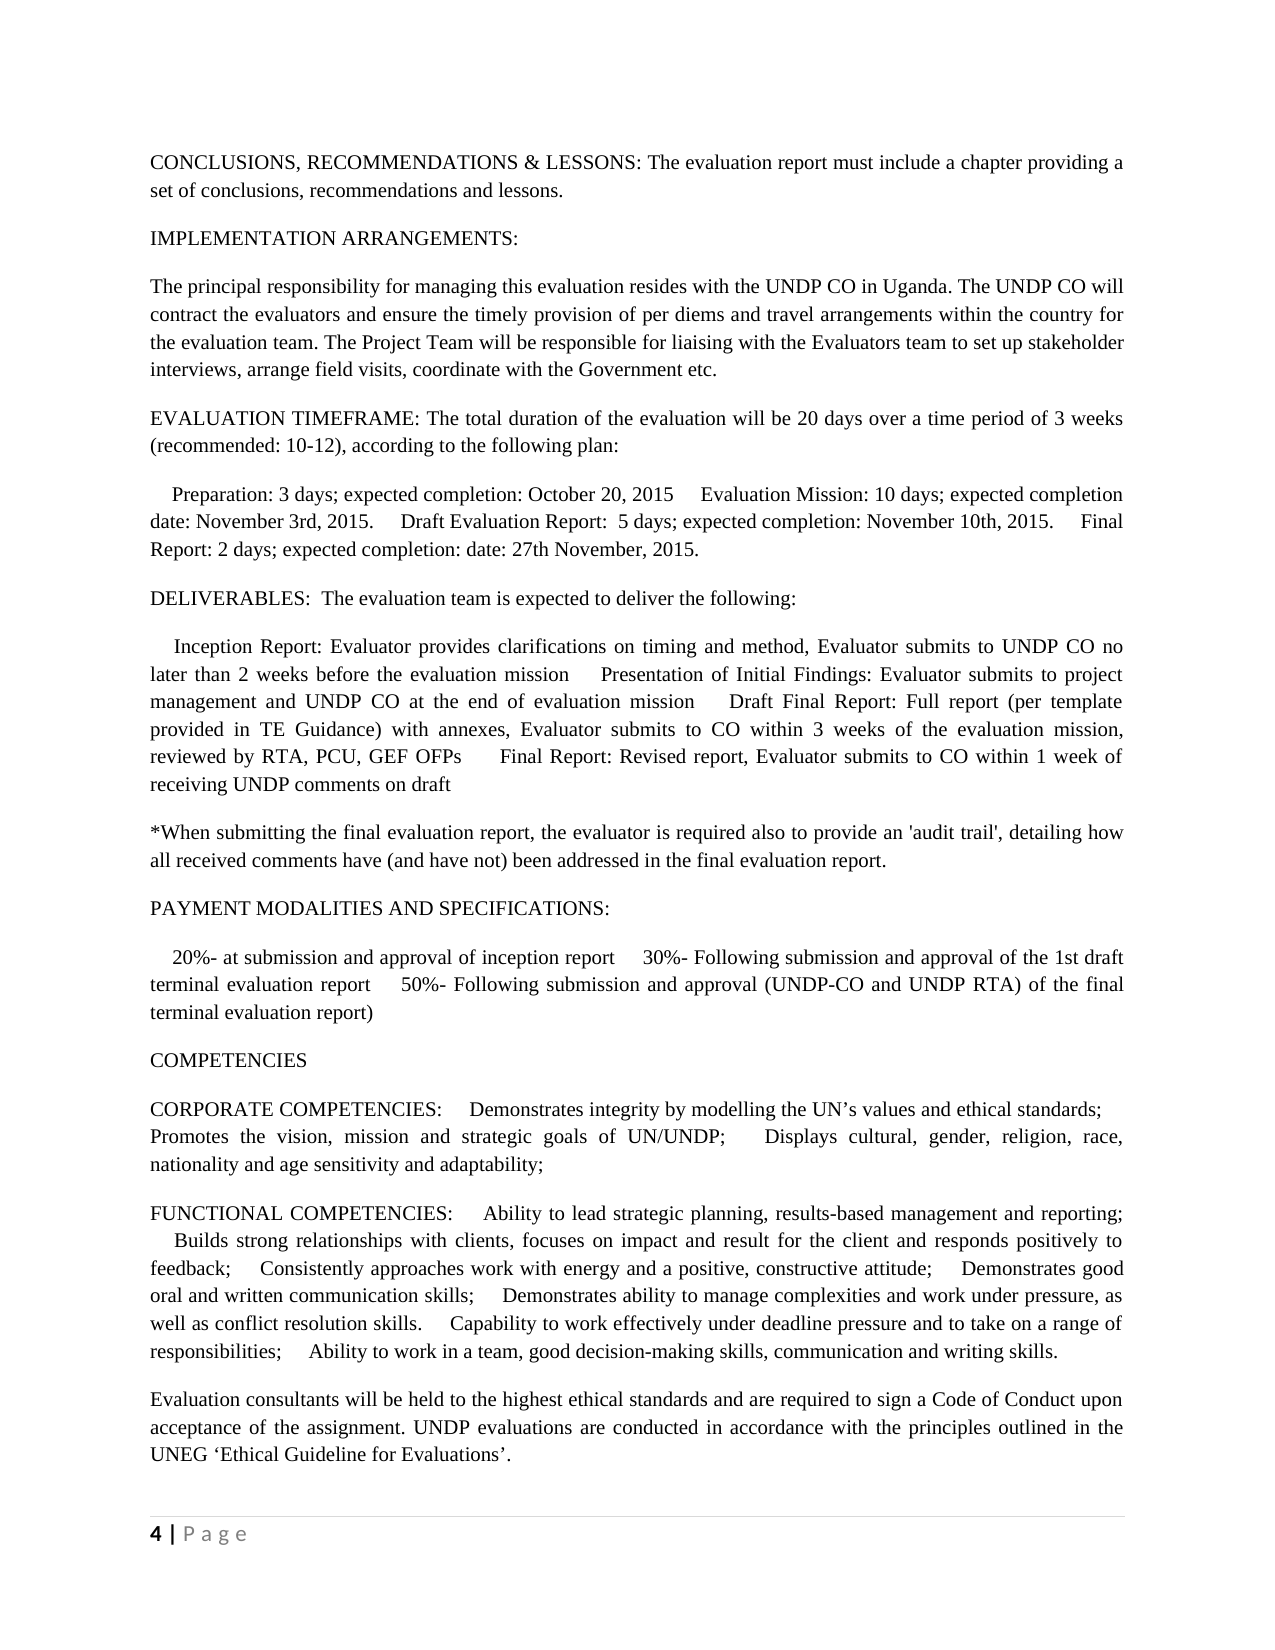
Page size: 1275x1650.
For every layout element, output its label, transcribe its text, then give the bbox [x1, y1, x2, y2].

text *When submitting the final evaluation report, the evaluator is required also to provide an 'audit trail', detailing how all received comments have (and have not) been addressed in the final evaluation report. [150, 820, 1125, 872]
text  Inception Report: Evaluator provides clarifications on timing and method, Evaluator submits to UNDP CO no later than 2 weeks before the evaluation mission  Presentation of Initial Findings: Evaluator submits to project management and UNDP CO at the end of evaluation mission  Draft Final Report: Full report (per template provided in TE Guidance) with annexes, Evaluator submits to CO within 3 weeks of the evaluation mission, reviewed by RTA, PCU, GEF OFPs  Final Report: Revised report, Evaluator submits to CO within 1 week of receiving UNDP comments on draft [150, 634, 1125, 796]
text Evaluation consultants will be held to the highest ethical standards and are required to sign a Code of Conduct upon acceptance of the assignment. UNDP evaluations are conducted in accordance with the principles outlined in the UNEG ‘Ethical Guideline for Evaluations’. [150, 1387, 1125, 1466]
text DELIVERABLES: The evaluation team is expected to deliver the following: [150, 585, 1125, 609]
text FUNCTIONAL COMPETENCIES:  Ability to lead strategic planning, results-based management and reporting;  Builds strong relationships with clients, focuses on impact and result for the client and responds positively to feedback;  Consistently approaches work with energy and a positive, constructive attitude;  Demonstrates good oral and written communication skills;  Demonstrates ability to manage complexities and work under pressure, as well as conflict resolution skills.  Capability to work effectively under deadline pressure and to take on a range of responsibilities;  Ability to work in a team, good decision-making skills, communication and writing skills. [150, 1201, 1125, 1363]
text COMPETENCIES [150, 1048, 1125, 1072]
text EVALUATION TIMEFRAME: The total duration of the evaluation will be 20 days over a time period of 3 weeks (recommended: 10-12), according to the following plan: [150, 406, 1125, 457]
text CONCLUSIONS, RECOMMENDATIONS & LESSONS: The evaluation report must include a chapter providing a set of conclusions, recommendations and lessons. [150, 150, 1125, 202]
text  20%- at submission and approval of inception report  30%- Following submission and approval of the 1st draft terminal evaluation report  50%- Following submission and approval (UNDP-CO and UNDP RTA) of the final terminal evaluation report) [150, 945, 1125, 1024]
text PAYMENT MODALITIES AND SPECIFICATIONS: [150, 896, 1125, 920]
text CORPORATE COMPETENCIES:  Demonstrates integrity by modelling the UN’s values and ethical standards;  Promotes the vision, mission and strategic goals of UN/UNDP;  Displays cultural, gender, religion, race, nationality and age sensitivity and adaptability; [150, 1097, 1125, 1176]
text  Preparation: 3 days; expected completion: October 20, 2015  Evaluation Mission: 10 days; expected completion date: November 3rd, 2015.  Draft Evaluation Report: 5 days; expected completion: November 10th, 2015.  Final Report: 2 days; expected completion: date: 27th November, 2015. [150, 482, 1125, 561]
text IMPLEMENTATION ARRANGEMENTS: [150, 226, 1125, 250]
text The principal responsibility for managing this evaluation resides with the UNDP CO in Uganda. The UNDP CO will contract the evaluators and ensure the timely provision of per diems and travel arrangements within the country for the evaluation team. The Project Team will be responsible for liaising with the Evaluators team to set up stakeholder interviews, arrange field visits, coordinate with the Government etc. [150, 274, 1125, 381]
